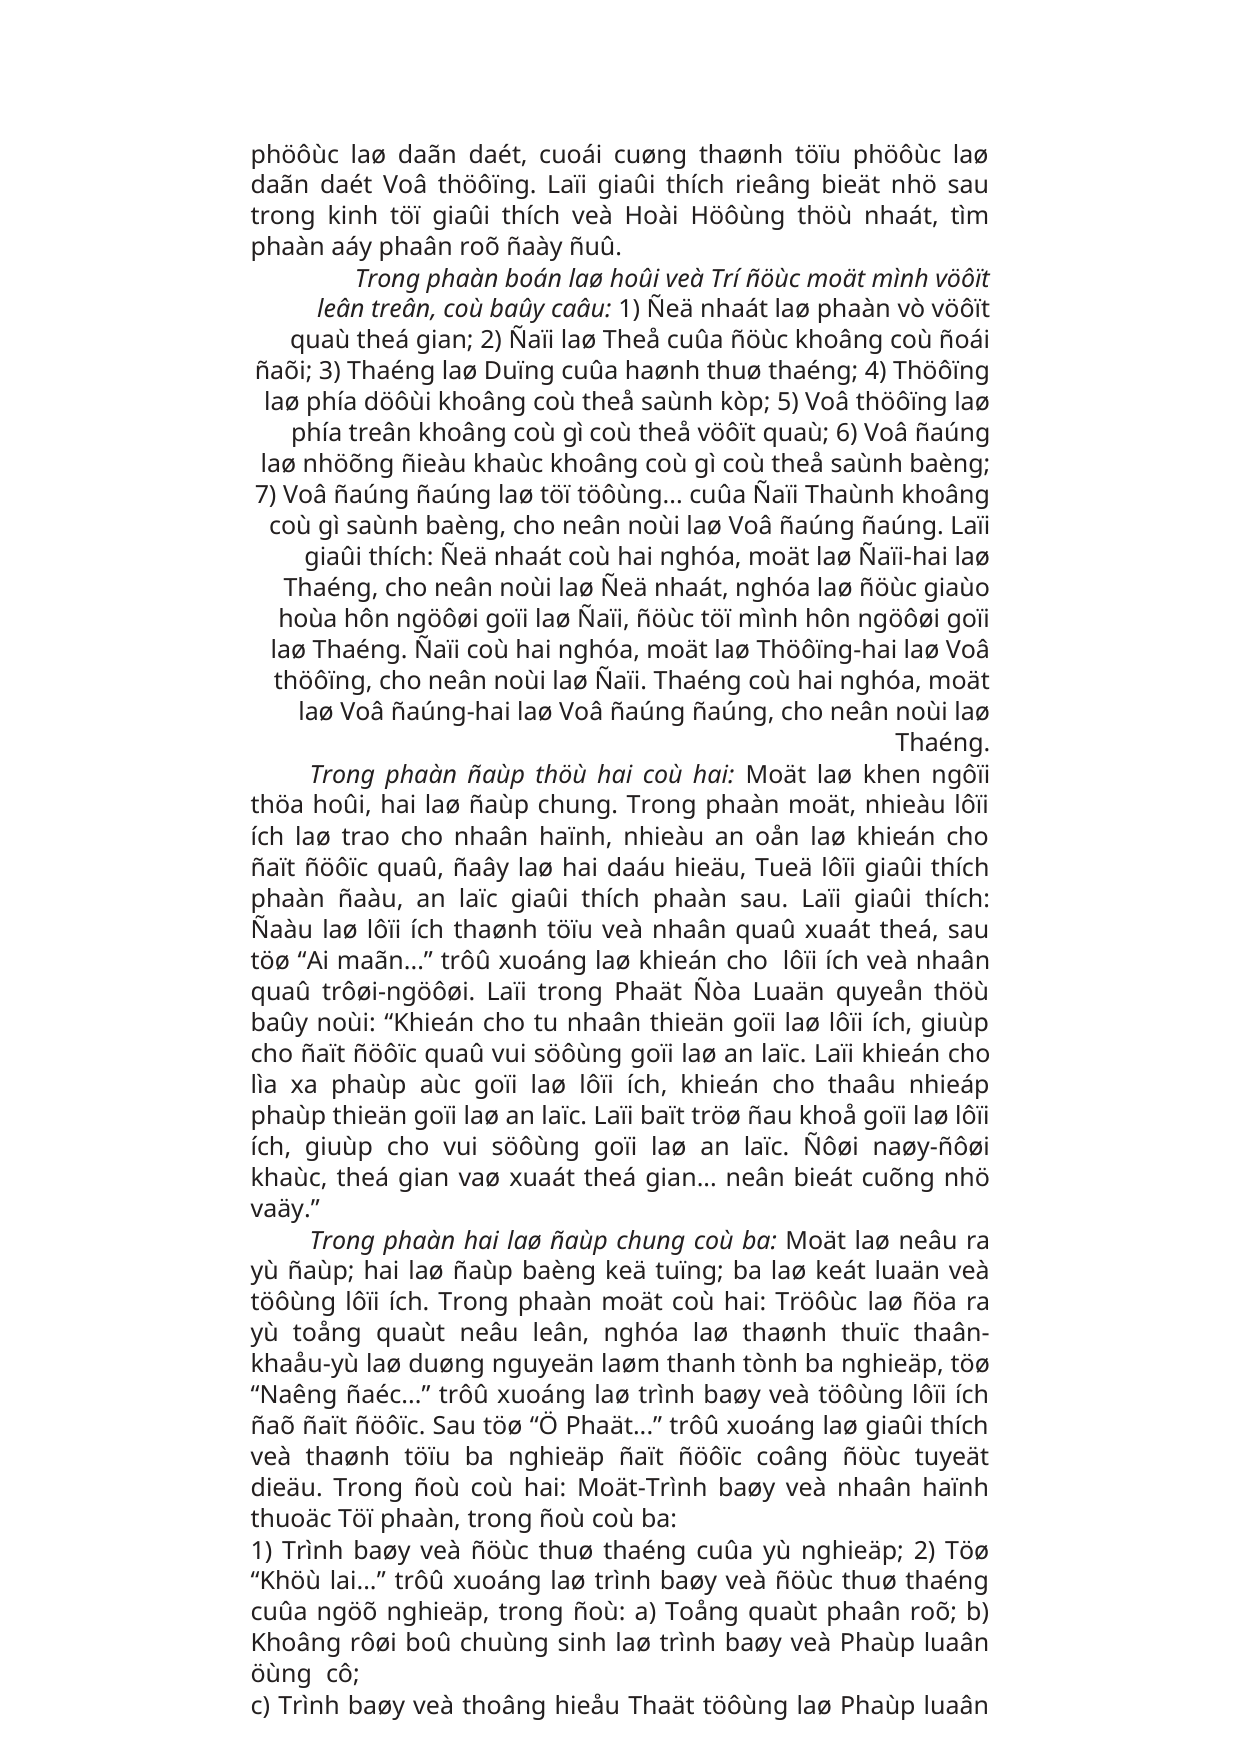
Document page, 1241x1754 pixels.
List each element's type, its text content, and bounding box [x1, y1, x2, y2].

text Trong phaàn ñaùp thöù hai coù hai: Moät laø khen ngôïi thöa hoûi, hai laø ñaùp chung. Trong phaàn moät, nhieàu lôïi ích laø trao cho nhaân haïnh, nhieàu an oån laø khieán cho ñaït ñöôïc quaû, ñaây laø hai daáu hieäu, Tueä lôïi giaûi thích phaàn ñaàu, an laïc giaûi thích phaàn sau. Laïi giaûi thích: Ñaàu laø lôïi ích thaønh töïu veà nhaân quaû xuaát theá, sau töø “Ai maãn...” trôû xuoáng laø khieán cho lôïi ích veà nhaân quaû trôøi-ngöôøi. Laïi trong Phaät Ñòa Luaän quyeån thöù baûy noùi: “Khieán cho tu nhaân thieän goïi laø lôïi ích, giuùp cho ñaït ñöôïc quaû vui söôùng goïi laø an laïc. Laïi khieán cho lìa xa phaùp aùc goïi laø lôïi ích, khieán cho thaâu nhieáp phaùp thieän goïi laø an laïc. Laïi baït tröø ñau khoå goïi laø lôïi ích, giuùp cho vui söôùng goïi laø an laïc. Ñôøi naøy-ñôøi khaùc, theá gian vaø xuaát theá gian... neân bieát cuõng nhö vaäy.” [250, 759, 990, 1225]
text 1) Trình baøy veà ñöùc thuø thaéng cuûa yù nghieäp; 2) Töø “Khöù lai...” trôû xuoáng laø trình baøy veà ñöùc thuø thaéng cuûa ngöõ nghieäp, trong ñoù: a) Toång quaùt phaân roõ; b) Khoâng rôøi boû chuùng sinh laø trình baøy veà Phaùp luaân öùng cô; [250, 1535, 990, 1690]
text Trong phaàn boán laø hoûi veà Trí ñöùc moät mình vöôït leân treân, coù baûy caâu: 1) Ñeä nhaát laø phaàn vò vöôït quaù theá gian; 2) Ñaïi laø Theå cuûa ñöùc khoâng coù ñoái ñaõi; 3) Thaéng laø Duïng cuûa haønh thuø thaéng; 4) Thöôïng laø phía döôùi khoâng coù theå saùnh kòp; 5) Voâ thöôïng laø phía treân khoâng coù gì coù theå vöôït quaù; 6) Voâ ñaúng laø nhöõng ñieàu khaùc khoâng coù gì coù theå saùnh baèng; 7) Voâ ñaúng ñaúng laø töï töôùng... cuûa Ñaïi Thaùnh khoâng coù gì saùnh baèng, cho neân noùi laø Voâ ñaúng ñaúng. Laïi giaûi thích: Ñeä nhaát coù hai nghóa, moät laø Ñaïi-hai laø Thaéng, cho neân noùi laø Ñeä nhaát, nghóa laø ñöùc giaùo hoùa hôn ngöôøi goïi laø Ñaïi, ñöùc töï mình hôn ngöôøi goïi laø Thaéng. Ñaïi coù hai nghóa, moät laø Thöôïng-hai laø Voâ thöôïng, cho neân noùi laø Ñaïi. Thaéng coù hai nghóa, moät laø Voâ ñaúng-hai laø Voâ ñaúng ñaúng, cho neân noùi laø Thaéng. [251, 263, 990, 759]
text phöôùc laø daãn daét, cuoái cuøng thaønh töïu phöôùc laø daãn daét Voâ thöôïng. Laïi giaûi thích rieâng bieät nhö sau trong kinh töï giaûi thích veà Hoài Höôùng thöù nhaát, tìm phaàn aáy phaân roõ ñaày ñuû. [250, 138, 990, 262]
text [250, 1690, 990, 1721]
text Trong phaàn hai laø ñaùp chung coù ba: Moät laø neâu ra yù ñaùp; hai laø ñaùp baèng keä tuïng; ba laø keát luaän veà töôùng lôïi ích. Trong phaàn moät coù hai: Tröôùc laø ñöa ra yù toång quaùt neâu leân, nghóa laø thaønh thuïc thaân-khaåu-yù laø duøng nguyeän laøm thanh tònh ba nghieäp, töø “Naêng ñaéc...” trôû xuoáng laø trình baøy veà töôùng lôïi ích ñaõ ñaït ñöôïc. Sau töø “Ö Phaät...” trôû xuoáng laø giaûi thích veà thaønh töïu ba nghieäp ñaït ñöôïc coâng ñöùc tuyeät dieäu. Trong ñoù coù hai: Moät-Trình baøy veà nhaân haïnh thuoäc Töï phaàn, trong ñoù coù ba: [250, 1225, 990, 1535]
